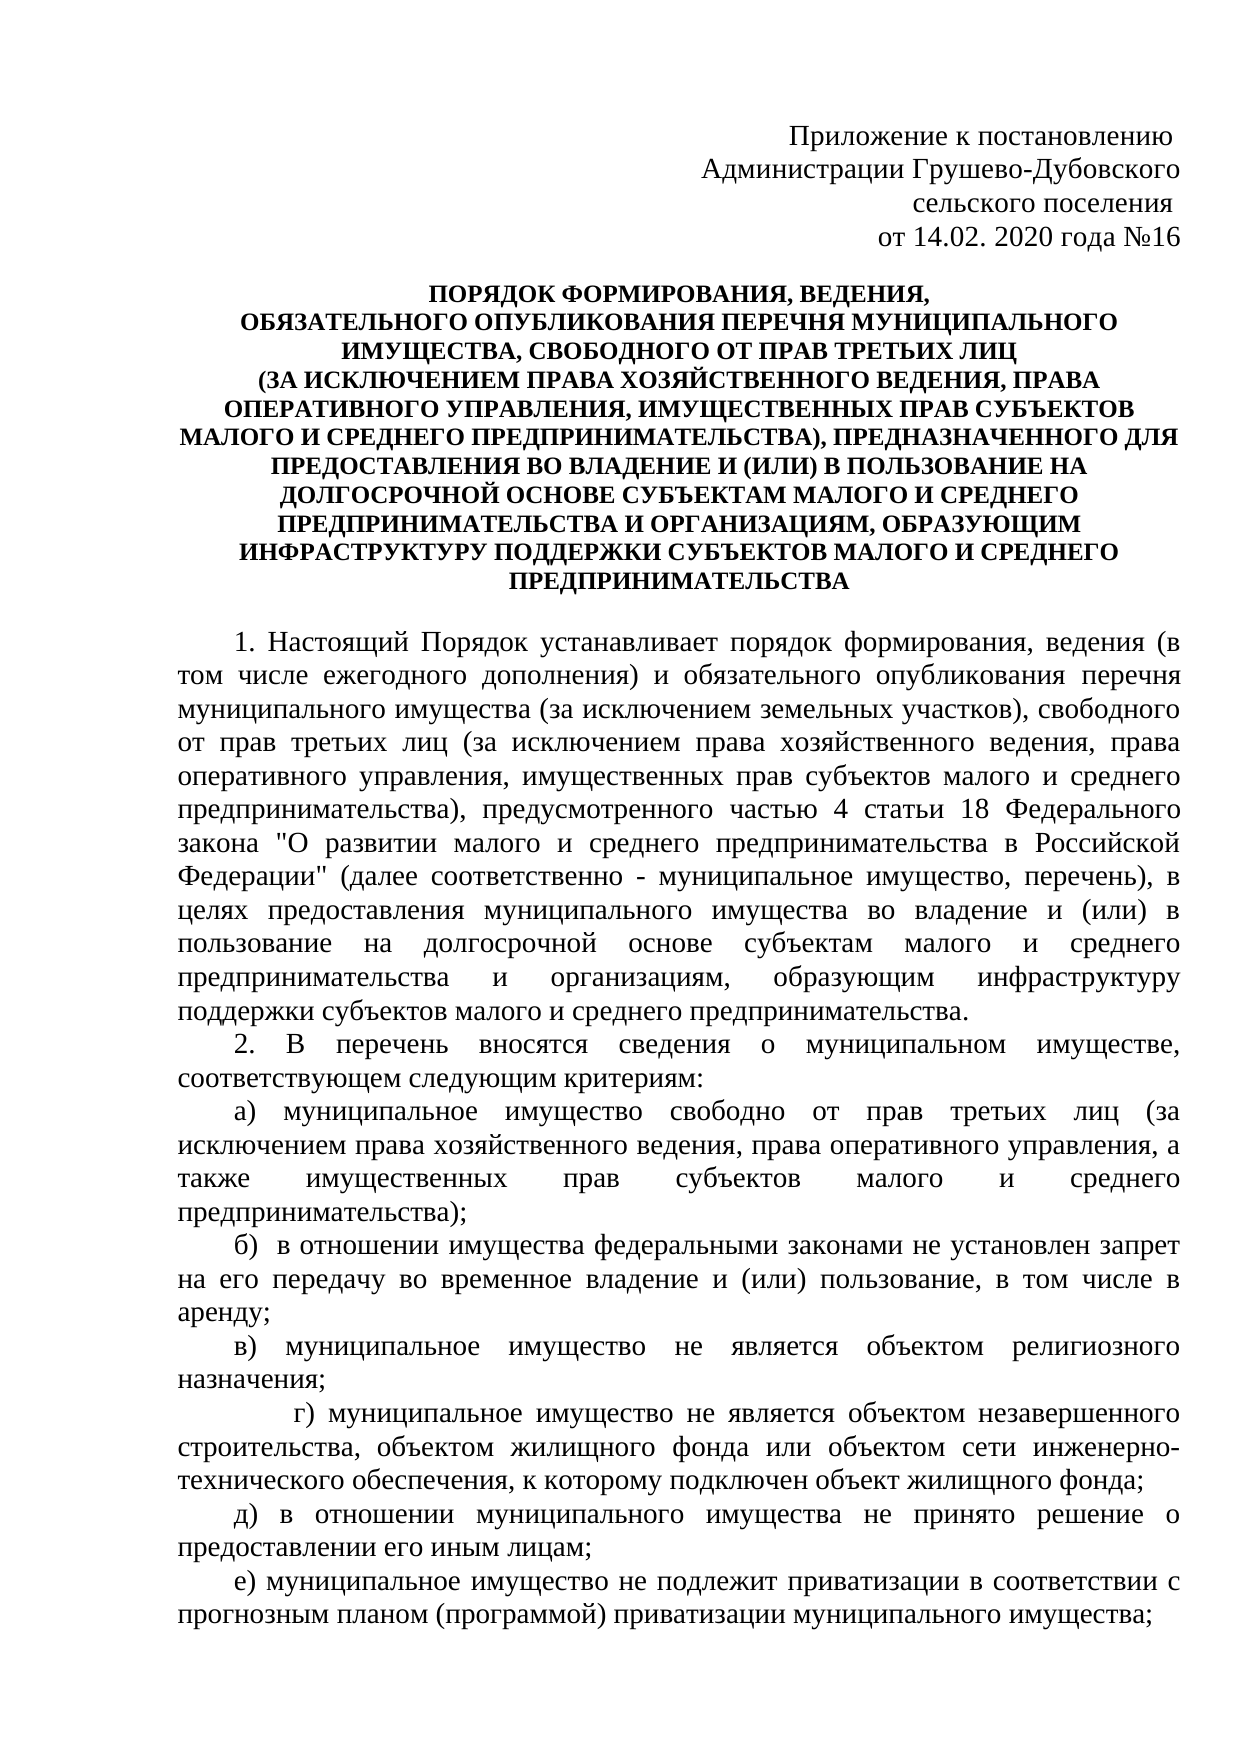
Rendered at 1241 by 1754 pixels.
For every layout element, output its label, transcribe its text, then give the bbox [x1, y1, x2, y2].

title ПОРЯДОК ФОРМИРОВАНИЯ, ВЕДЕНИЯ, [177, 279, 1181, 307]
title (ЗА ИСКЛЮЧЕНИЕМ ПРАВА ХОЗЯЙСТВЕННОГО ВЕДЕНИЯ, ПРАВА ОПЕРАТИВНОГО УПРАВЛЕНИЯ, ИМУЩЕСТВЕННЫХ ПРАВ СУБЪЕКТОВ МАЛОГО И СРЕДНЕГО ПРЕДПРИНИМАТЕЛЬСТВА), ПРЕДНАЗНАЧЕННОГО ДЛЯ ПРЕДОСТАВЛЕНИЯ ВО ВЛАДЕНИЕ И (ИЛИ) В ПОЛЬЗОВАНИЕ НА ДОЛГОСРОЧНОЙ ОСНОВЕ СУБЪЕКТАМ МАЛОГО И СРЕДНЕГО ПРЕДПРИНИМАТЕЛЬСТВА И ОРГАНИЗАЦИЯМ, ОБРАЗУЮЩИМ ИНФРАСТРУКТУРУ ПОДДЕРЖКИ СУБЪЕКТОВ МАЛОГО И СРЕДНЕГО ПРЕДПРИНИМАТЕЛЬСТВА [177, 365, 1181, 595]
text сельского поселения от 14.02. 2020 года №16 [177, 185, 1181, 252]
text в) муниципальное имущество не является объектом религиозного назначения; [177, 1328, 1181, 1395]
text 1. Настоящий Порядок устанавливает порядок формирования, ведения (в том числе ежегодного дополнения) и обязательного опубликования перечня муниципального имущества (за исключением земельных участков), свободного от прав третьих лиц (за исключением права хозяйственного ведения, права оперативного управления, имущественных прав субъектов малого и среднего предпринимательства), предусмотренного частью 4 статьи 18 Федерального закона "О развитии малого и среднего предпринимательства в Российской Федерации" (далее соответственно - муниципальное имущество, перечень), в целях предоставления муниципального имущества во владение и (или) в пользование на долгосрочной основе субъектам малого и среднего предпринимательства и организациям, образующим инфраструктуру поддержки субъектов малого и среднего предпринимательства. [177, 624, 1181, 1026]
title ИМУЩЕСТВА, СВОБОДНОГО ОТ ПРАВ ТРЕТЬИХ ЛИЦ [177, 336, 1181, 365]
text д) в отношении муниципального имущества не принято решение о предоставлении его иным лицам; [177, 1496, 1181, 1563]
title ОБЯЗАТЕЛЬНОГО ОПУБЛИКОВАНИЯ ПЕРЕЧНЯ МУНИЦИПАЛЬНОГО [177, 307, 1181, 336]
text 2. В перечень вносятся сведения о муниципальном имуществе, соответствующем следующим критериям: [177, 1026, 1181, 1093]
text е) муниципальное имущество не подлежит приватизации в соответствии с прогнозным планом (программой) приватизации муниципального имущества; [177, 1563, 1181, 1630]
text Приложение к постановлению Администрации Грушево-Дубовского [177, 118, 1181, 185]
text б) в отношении имущества федеральными законами не установлен запрет на его передачу во временное владение и (или) пользование, в том числе в аренду; [177, 1227, 1181, 1328]
text а) муниципальное имущество свободно от прав третьих лиц (за исключением права хозяйственного ведения, права оперативного управления, а также имущественных прав субъектов малого и среднего предпринимательства); [177, 1093, 1181, 1227]
text г) муниципальное имущество не является объектом незавершенного строительства, объектом жилищного фонда или объектом сети инженерно-технического обеспечения, к которому подключен объект жилищного фонда; [177, 1395, 1181, 1496]
